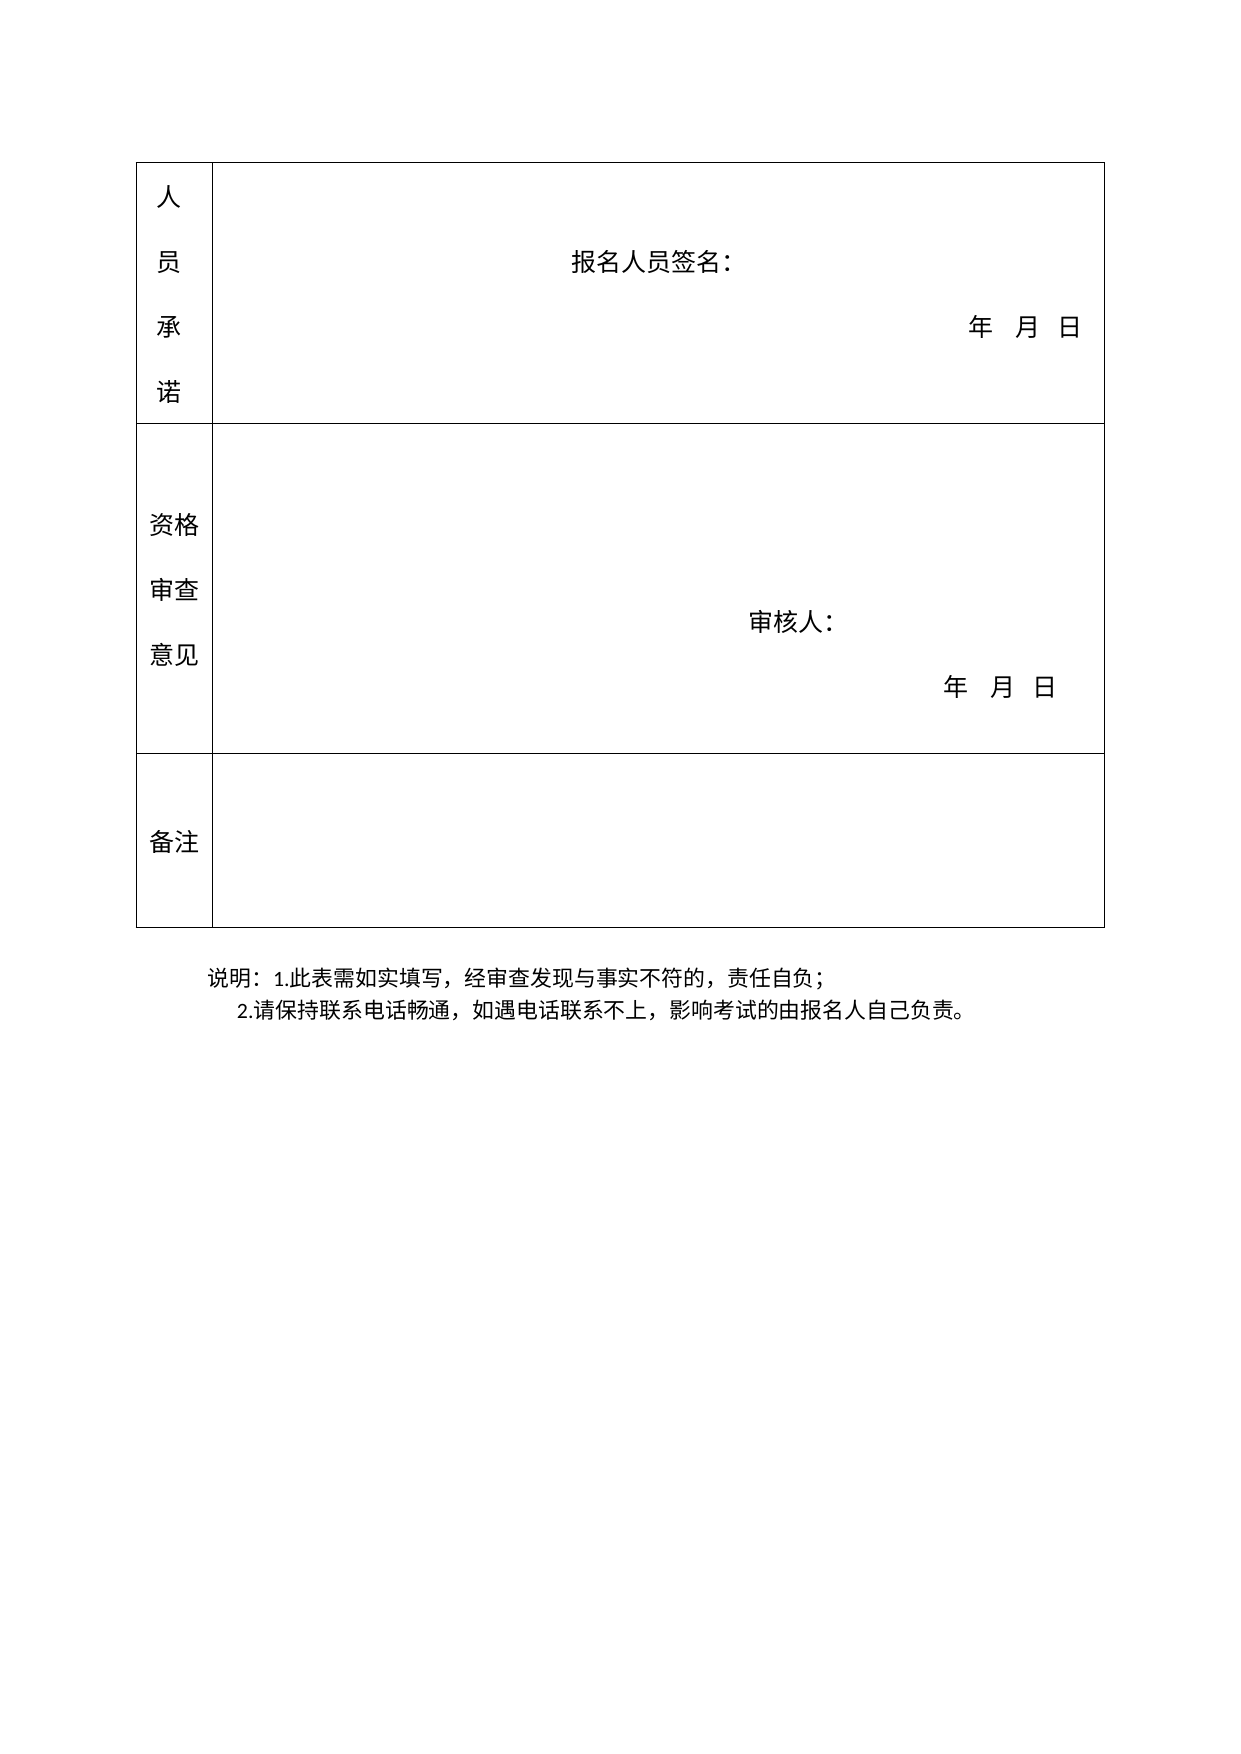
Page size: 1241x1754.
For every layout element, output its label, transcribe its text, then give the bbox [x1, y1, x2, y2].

text 说明：1.此表需如实填写，经审查发现与事实不符的，责任自负； [187, 961, 1053, 993]
table_cell 报名人员承诺 [137, 163, 212, 423]
table_cell 备注 [137, 754, 212, 927]
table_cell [213, 163, 1104, 423]
table_cell 审核人： 年 月 日 [213, 424, 1104, 753]
table_cell [213, 754, 1104, 927]
text 2.请保持联系电话畅通，如遇电话联系不上，影响考试的由报名人自己负责。 [187, 993, 1053, 1026]
table_cell 资格 审查 意见 [137, 424, 212, 753]
